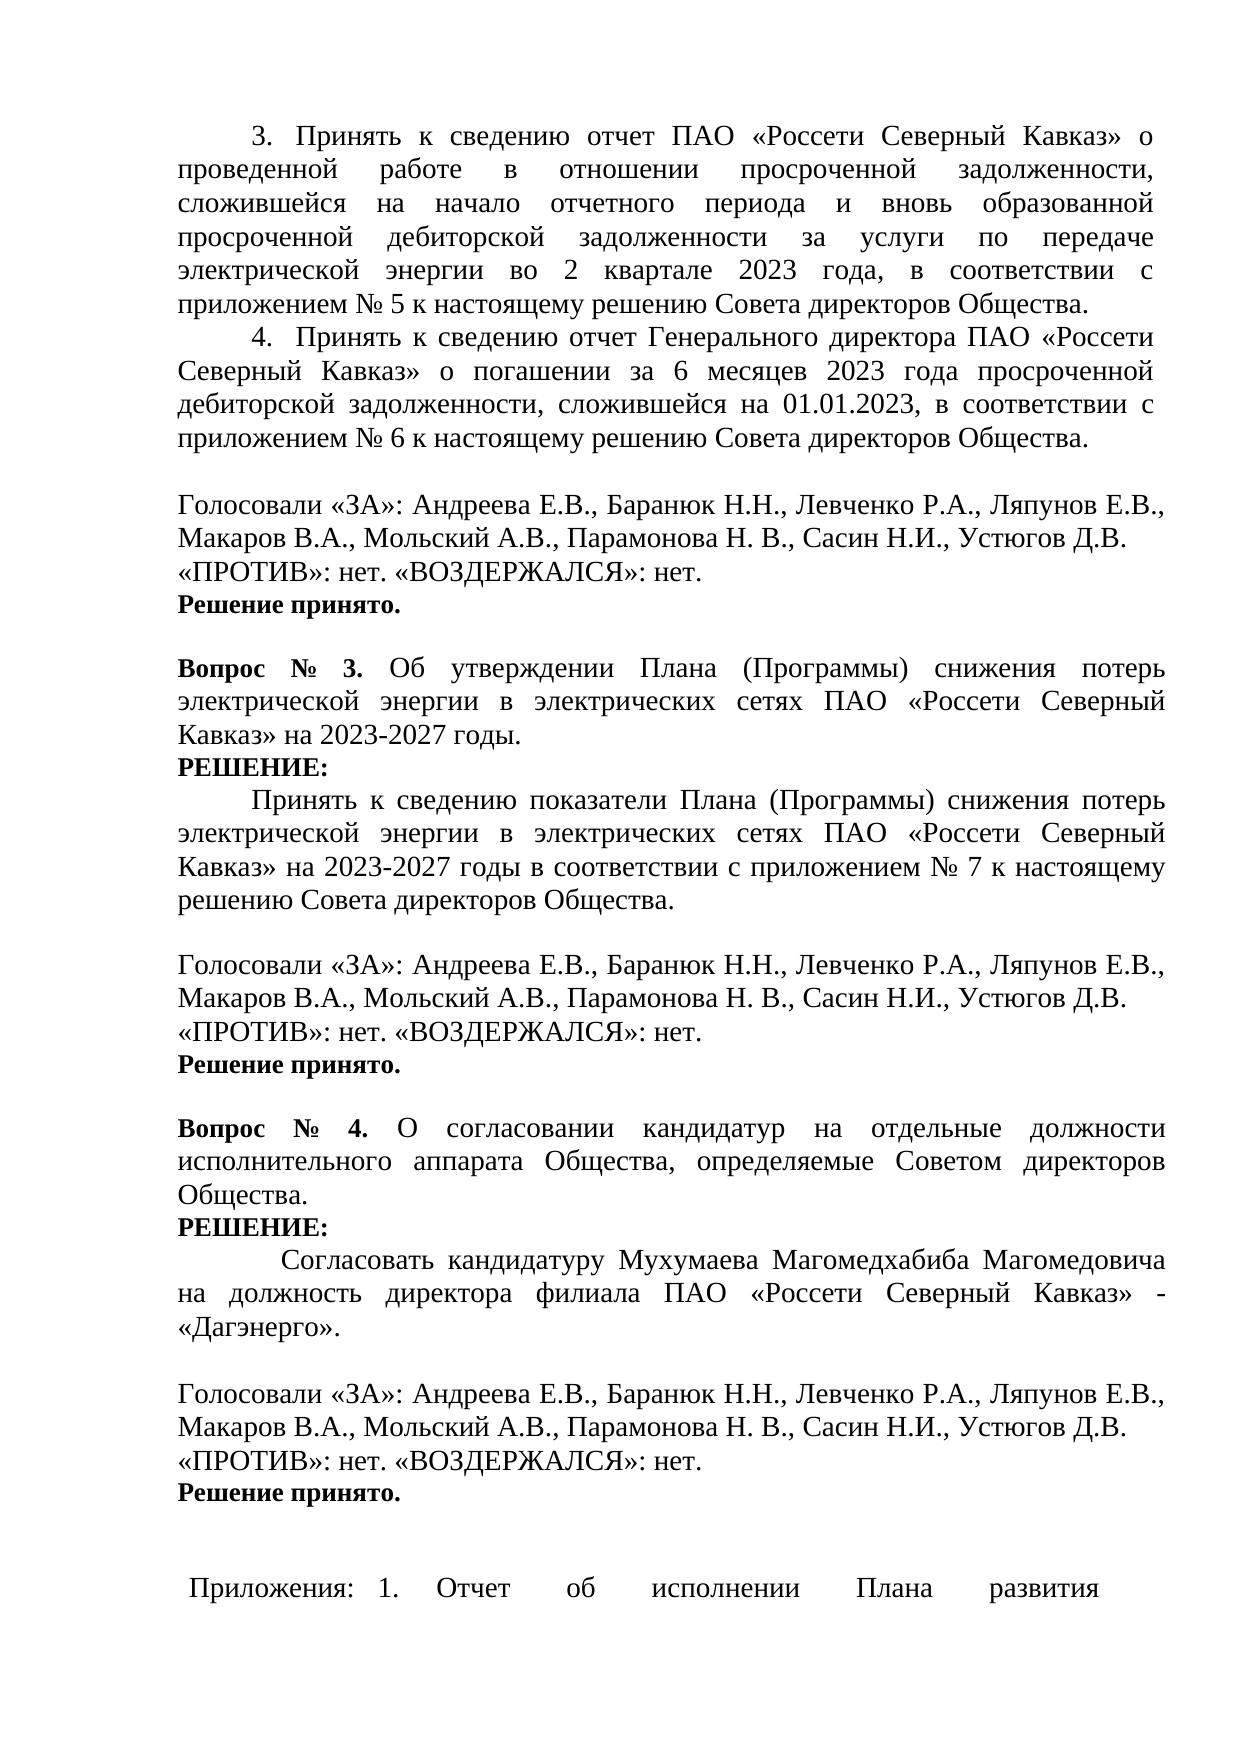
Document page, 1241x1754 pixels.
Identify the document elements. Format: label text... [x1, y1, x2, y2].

text Голосовали «ЗА»: Андреева Е.В., Баранюк Н.Н., Левченко Р.А., Ляпунов Е.В., Макаров В.А., Мольский А.В., Парамонова Н. В., Сасин Н.И., Устюгов Д.В. [177, 947, 1166, 1014]
text Голосовали «ЗА»: Андреева Е.В., Баранюк Н.Н., Левченко Р.А., Ляпунов Е.В., Макаров В.А., Мольский А.В., Парамонова Н. В., Сасин Н.И., Устюгов Д.В. [177, 1376, 1166, 1443]
text Согласовать кандидатуру Мухумаева Магомедхабиба Магомедовича на должность директора филиала ПАО «Россети Северный Кавказ» - «Дагэнерго». [177, 1242, 1166, 1342]
text Голосовали «ЗА»: Андреева Е.В., Баранюк Н.Н., Левченко Р.А., Ляпунов Е.В., Макаров В.А., Мольский А.В., Парамонова Н. В., Сасин Н.И., Устюгов Д.В. [177, 487, 1166, 554]
text Вопрос № 4. О согласовании кандидатур на отдельные должности исполнительного аппарата Общества, определяемые Советом директоров Общества. [177, 1110, 1166, 1211]
text Решение принято. [177, 1048, 1166, 1079]
text «ПРОТИВ»: нет. «ВОЗДЕРЖАЛСЯ»: нет. [177, 1014, 1166, 1048]
text Решение принято. [177, 1477, 1166, 1508]
table_header Приложения: [177, 1570, 366, 1603]
text «ПРОТИВ»: нет. «ВОЗДЕРЖАЛСЯ»: нет. [177, 1443, 1166, 1477]
text «ПРОТИВ»: нет. «ВОЗДЕРЖАЛСЯ»: нет. [177, 554, 1166, 588]
list Принять к сведению отчет Генерального директора ПАО «Россети Северный Кавказ» о погашении за 6 месяцев 2023 года просроченной дебиторской задолженности, сложившейся на 01.01.2023, в соответствии с приложением № 6 к настоящему решению Совета директоров Общества. [177, 319, 1154, 453]
table_header 1. [366, 1570, 425, 1603]
text Принять к сведению показатели Плана (Программы) снижения потерь электрической энергии в электрических сетях ПАО «Россети Северный Кавказ» на 2023-2027 годы в соответствии с приложением № 7 к настоящему решению Совета директоров Общества. [177, 782, 1166, 916]
text Решение принято. [177, 588, 1166, 619]
text РЕШЕНИЕ: [177, 1211, 1166, 1242]
text Вопрос № 3. Об утверждении Плана (Программы) снижения потерь электрической энергии в электрических сетях ПАО «Россети Северный Кавказ» на 2023-2027 годы. [177, 650, 1166, 751]
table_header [425, 1570, 1167, 1603]
text РЕШЕНИЕ: [177, 751, 1166, 782]
list Принять к сведению отчет ПАО «Россети Северный Кавказ» о проведенной работе в отношении просроченной задолженности, сложившейся на начало отчетного периода и вновь образованной просроченной дебиторской задолженности за услуги по передаче электрической энергии во 2 квартале 2023 года, в соответствии с приложением № 5 к настоящему решению Совета директоров Общества. [177, 118, 1154, 319]
